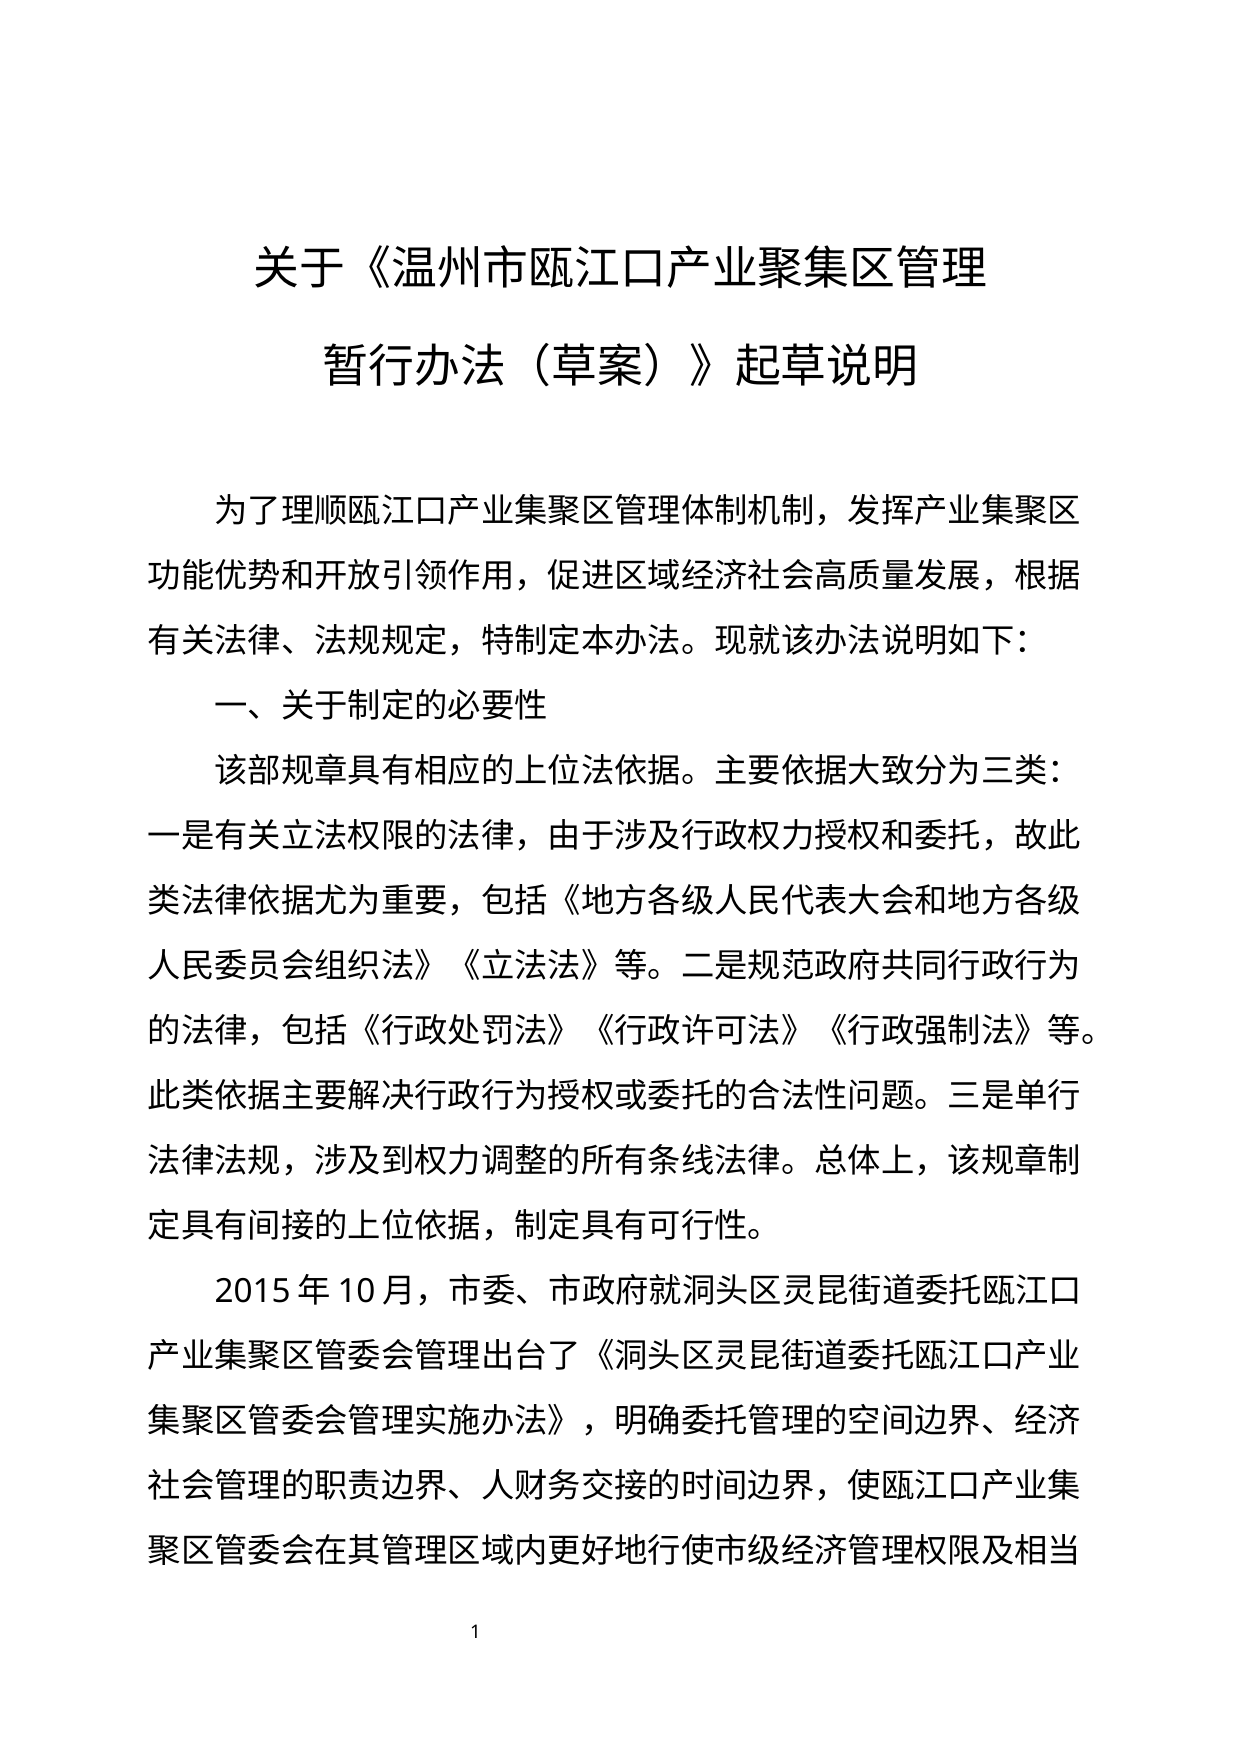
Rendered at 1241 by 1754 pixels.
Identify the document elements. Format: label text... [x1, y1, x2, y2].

text 该部规章具有相应的上位法依据。主要依据大致分为三类：一是有关立法权限的法律，由于涉及行政权力授权和委托，故此类法律依据尤为重要，包括《地方各级人民代表大会和地方各级人民委员会组织法》《立法法》等。二是规范政府共同行政行为的法律，包括《行政处罚法》《行政许可法》《行政强制法》等。此类依据主要解决行政行为授权或委托的合法性问题。三是单行法律法规，涉及到权力调整的所有条线法律。总体上，该规章制定具有间接的上位依据，制定具有可行性。 [148, 736, 1093, 1256]
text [148, 1256, 1093, 1581]
text 一、关于制定的必要性 [148, 671, 1093, 736]
text 关于《温州市瓯江口产业聚集区管理 [148, 216, 1093, 313]
text 暂行办法（草案）》起草说明 [148, 313, 1093, 411]
text 为了理顺瓯江口产业集聚区管理体制机制，发挥产业集聚区功能优势和开放引领作用，促进区域经济社会高质量发展，根据有关法律、法规规定，特制定本办法。现就该办法说明如下： [148, 476, 1093, 671]
